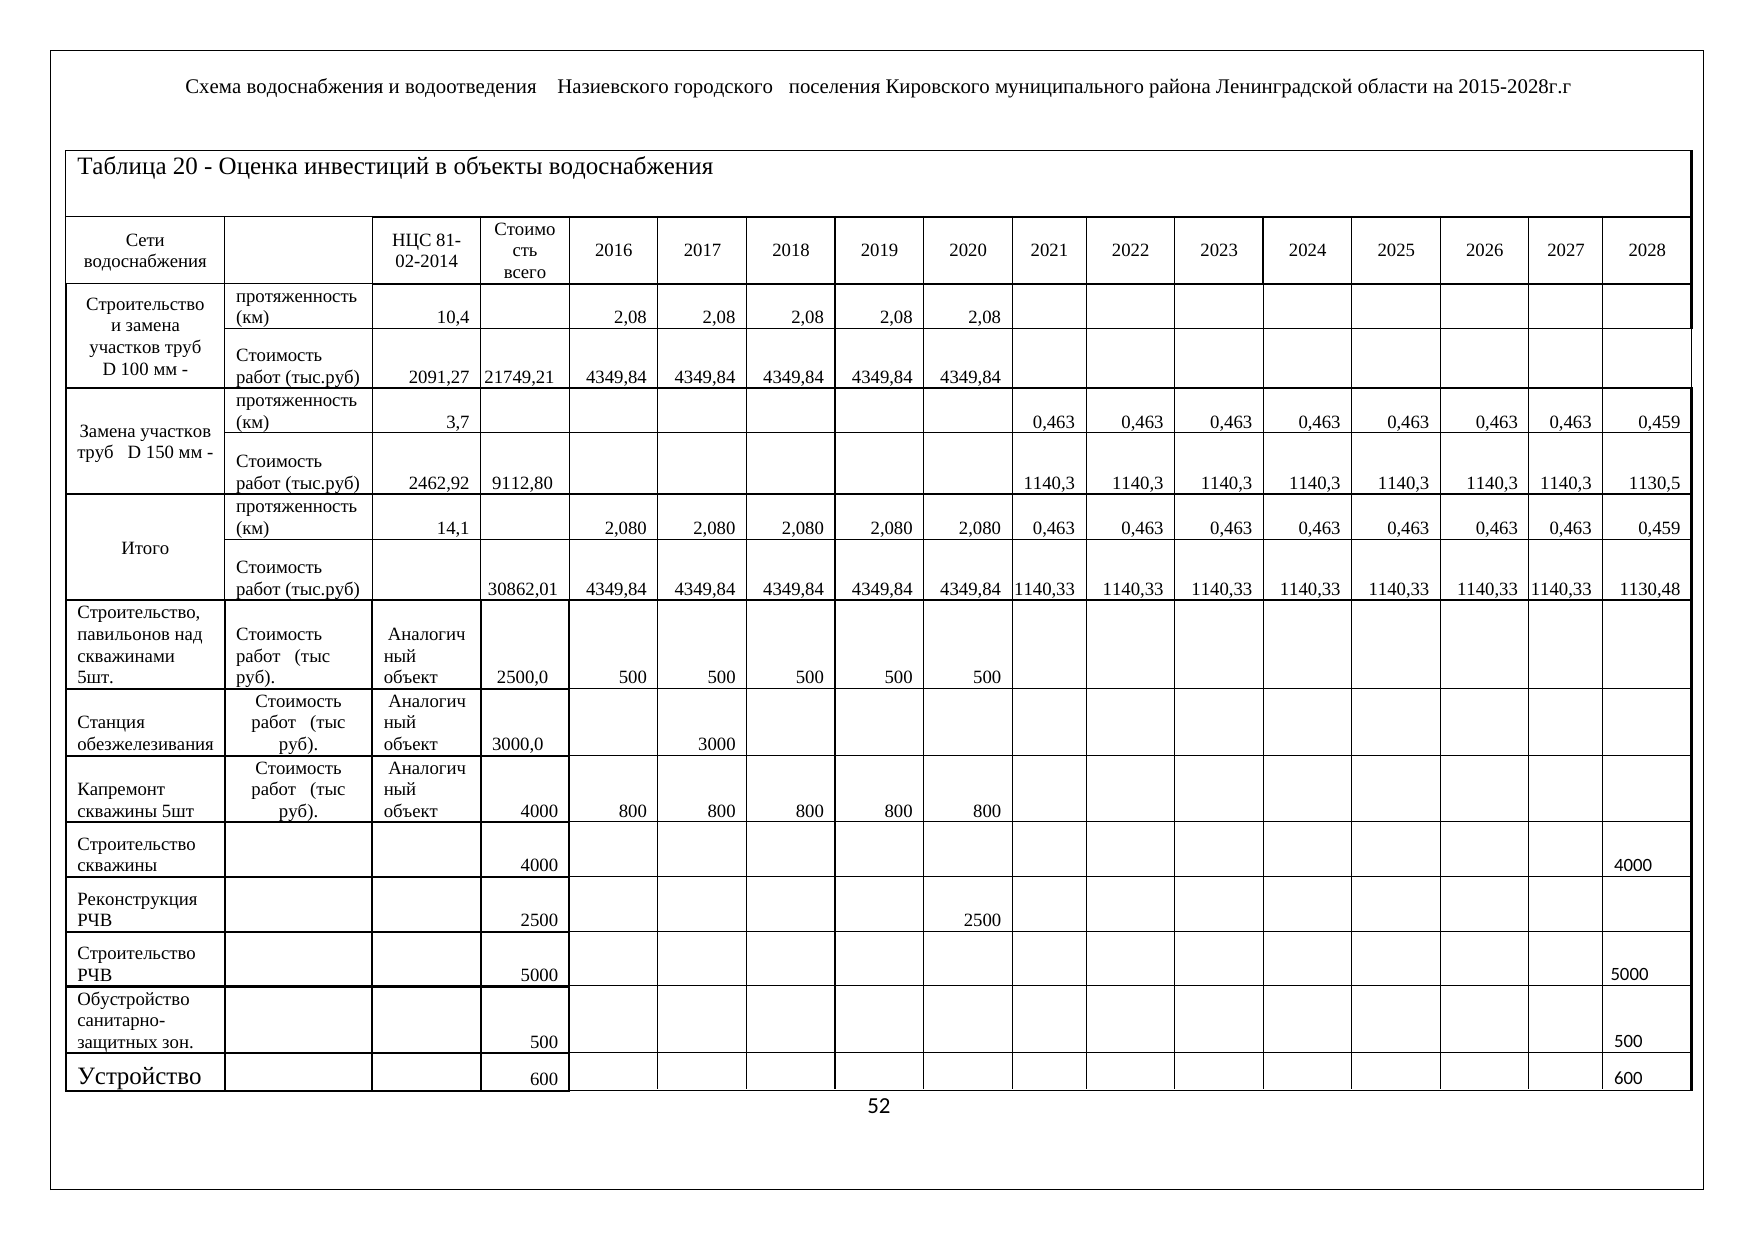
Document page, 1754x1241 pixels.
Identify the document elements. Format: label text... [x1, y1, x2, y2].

table_cell [1175, 932, 1263, 985]
table_cell [1013, 1053, 1086, 1089]
table_cell [1264, 986, 1351, 1052]
table_cell [1087, 285, 1174, 328]
table_cell [1013, 756, 1086, 821]
table_cell [1087, 877, 1174, 931]
table_cell [570, 1053, 657, 1089]
table_cell Итого [67, 495, 224, 599]
table_cell [373, 823, 480, 876]
table_cell [747, 822, 834, 876]
table_cell [836, 877, 923, 931]
table_cell [836, 986, 923, 1052]
table_cell Реконструкция РЧВ [67, 878, 224, 931]
table_cell 2,080 [747, 495, 834, 538]
table_cell 2500 [482, 878, 568, 931]
table_cell 2500 [924, 877, 1012, 931]
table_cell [67, 1054, 224, 1089]
table_cell [1441, 877, 1528, 931]
table_cell 21749,21 [481, 329, 569, 387]
table_cell 0,463 [1013, 495, 1086, 538]
table_cell 30862,01 [481, 540, 569, 599]
table_cell 0,463 [1352, 389, 1440, 432]
table_cell [1352, 822, 1440, 876]
table_cell [1352, 1053, 1440, 1089]
table_cell 1140,33 [1175, 540, 1263, 599]
table_cell [1264, 756, 1351, 821]
table_cell [226, 1054, 371, 1089]
table_cell [1087, 1053, 1174, 1089]
table_cell [1529, 329, 1602, 387]
table_cell 0,463 [1441, 495, 1528, 538]
table_cell Строительство, павильонов над скважинами 5шт. [67, 601, 224, 688]
table_cell [747, 877, 834, 931]
table_cell [1175, 877, 1263, 931]
table_cell 4349,84 [747, 540, 834, 599]
table_cell [1175, 601, 1263, 688]
table_cell [1603, 285, 1690, 328]
table_cell 2027 [1529, 218, 1602, 282]
table_cell 1140,3 [1352, 433, 1440, 493]
table_cell [1087, 329, 1174, 387]
table_cell Стоимость работ (тыс руб). [226, 690, 371, 754]
table_cell [658, 389, 746, 432]
table_cell [747, 932, 834, 985]
table_cell [924, 433, 1012, 493]
table_cell [570, 986, 657, 1052]
table_cell [836, 1053, 923, 1089]
table_cell [1175, 986, 1263, 1052]
table_cell [226, 933, 371, 985]
table_cell [1441, 1053, 1528, 1089]
table_cell [1013, 601, 1086, 688]
table_cell 0,463 [1352, 495, 1440, 538]
table_cell [373, 878, 480, 931]
table_cell [1087, 689, 1174, 754]
table_cell Капремонт скважины 5шт [67, 757, 224, 821]
table_cell [1441, 986, 1528, 1052]
table_cell 3000 [658, 689, 746, 754]
table_cell [1013, 932, 1086, 985]
table_cell [481, 389, 569, 432]
table_cell [658, 877, 746, 931]
table_cell [1175, 822, 1263, 876]
table_cell 4349,84 [658, 329, 746, 387]
table_cell [1013, 689, 1086, 754]
table_cell 0,463 [1087, 495, 1174, 538]
table_cell 1140,33 [1264, 540, 1351, 599]
table_cell [747, 433, 834, 493]
table_cell [1264, 1053, 1351, 1089]
table_cell [924, 822, 1012, 876]
table_cell [836, 689, 923, 754]
table_cell 5000 [1603, 932, 1690, 985]
table_cell [836, 822, 923, 876]
table_cell 1140,33 [1013, 540, 1086, 599]
table_cell [1441, 932, 1528, 985]
table_cell [924, 389, 1012, 432]
table_cell протяженность (км) [225, 284, 372, 328]
table_cell [1529, 756, 1602, 821]
table_cell [1264, 601, 1351, 688]
table_cell Аналогичный объект [373, 757, 480, 821]
table_cell [1264, 932, 1351, 985]
table_cell Стоимость работ (тыс руб). [226, 601, 371, 688]
table_cell [1352, 285, 1440, 328]
table_cell 9112,80 [481, 433, 569, 493]
table_cell [747, 689, 834, 754]
table_cell 2025 [1352, 218, 1440, 282]
table_cell [570, 877, 657, 931]
table_cell 0,463 [1264, 389, 1351, 432]
table_cell 4000 [482, 757, 568, 821]
table_cell 4000 [1603, 822, 1690, 876]
table_cell [1529, 689, 1602, 754]
table_cell [481, 285, 569, 328]
table_cell [1603, 689, 1690, 754]
table_cell 2,08 [570, 285, 657, 328]
table_cell 2500,0 [482, 601, 568, 688]
table_cell 2,08 [658, 285, 746, 328]
table_cell [1175, 1053, 1263, 1089]
table_cell [924, 932, 1012, 985]
table_cell 0,463 [1175, 389, 1263, 432]
table_cell [1603, 329, 1691, 387]
table_cell [1087, 932, 1174, 985]
table_cell [1087, 822, 1174, 876]
table_cell 2024 [1264, 218, 1351, 282]
table_cell [747, 1053, 834, 1089]
table_cell [747, 389, 834, 432]
table_cell [1352, 689, 1440, 754]
table_cell 1140,3 [1441, 433, 1528, 493]
table_cell 14,1 [373, 495, 480, 538]
table_cell 4349,84 [836, 540, 923, 599]
table_cell [924, 1053, 1012, 1089]
table_cell [836, 433, 923, 493]
table_cell [373, 1054, 480, 1089]
table_cell 500 [658, 601, 746, 688]
table_cell 4349,84 [924, 540, 1012, 599]
table_cell Замена участков труб D 150 мм - [67, 389, 224, 493]
table_cell [1352, 932, 1440, 985]
table_cell Станция обезжелезивания [67, 690, 224, 754]
table_cell [658, 986, 746, 1052]
table_cell Сети водоснабжения [66, 217, 224, 282]
table_cell 0,459 [1603, 495, 1690, 538]
table_cell [1529, 877, 1602, 931]
table_cell 2028 [1603, 218, 1690, 282]
table_cell 4349,84 [836, 329, 923, 387]
table_cell 2,08 [747, 285, 834, 328]
table_cell [1013, 986, 1086, 1052]
table_cell [570, 822, 657, 876]
table_cell Аналогичный объект [373, 690, 480, 754]
table_cell [1529, 601, 1602, 688]
table_cell 1140,33 [1529, 540, 1602, 599]
table_cell 800 [747, 756, 834, 821]
table_cell [1087, 601, 1174, 688]
table_cell 4349,84 [924, 329, 1012, 387]
table_cell [1175, 756, 1263, 821]
table_cell протяженность (км) [225, 389, 372, 432]
table_cell 2016 [570, 218, 657, 282]
table_cell [1603, 877, 1690, 931]
table_cell 0,463 [1529, 495, 1602, 538]
table_cell [373, 933, 480, 985]
table_cell [1529, 986, 1602, 1052]
table_cell 800 [924, 756, 1012, 821]
table_cell 0,459 [1603, 389, 1690, 432]
table_cell [924, 986, 1012, 1052]
table_cell [1087, 756, 1174, 821]
table_cell [1441, 689, 1528, 754]
table_cell 1140,3 [1529, 433, 1602, 493]
table_cell 3000,0 [482, 690, 568, 754]
table_cell 500 [482, 988, 568, 1052]
table_cell 0,463 [1264, 495, 1351, 538]
table_cell [1087, 986, 1174, 1052]
table_cell 1130,5 [1603, 433, 1690, 493]
table_cell [1175, 689, 1263, 754]
table_cell [1441, 285, 1528, 328]
table_cell 4349,84 [570, 540, 657, 599]
table_cell 0,463 [1529, 389, 1602, 432]
table_cell [1441, 329, 1528, 387]
table_cell [1441, 822, 1528, 876]
table_cell 3,7 [373, 389, 480, 432]
table_cell [1264, 877, 1351, 931]
table_cell [836, 932, 923, 985]
table_cell [225, 217, 372, 282]
table_cell [373, 540, 480, 599]
table_header Таблица 20 - Оценка инвестиций в объекты водоснабжения [66, 151, 1690, 216]
table_cell [1264, 822, 1351, 876]
table_cell 2018 [747, 218, 834, 282]
table_cell 0,463 [1087, 389, 1174, 432]
table_cell Стоимость работ (тыс.руб) [225, 329, 372, 387]
table_cell 2,080 [836, 495, 923, 538]
table_cell 500 [924, 601, 1012, 688]
table_cell [226, 878, 371, 931]
table_cell [1264, 329, 1351, 387]
table_cell 1140,33 [1087, 540, 1174, 599]
table_cell 10,4 [373, 285, 480, 328]
table_cell 2,080 [658, 495, 746, 538]
table_cell [658, 932, 746, 985]
table_cell 2019 [836, 218, 923, 282]
table_cell [747, 986, 834, 1052]
table_cell [1529, 932, 1602, 985]
table_cell Стоимость работ (тыс.руб) [225, 433, 372, 493]
table_cell 2462,92 [373, 433, 480, 493]
table_cell [1603, 601, 1690, 688]
table_cell 2020 [924, 218, 1012, 282]
table_cell [1529, 822, 1602, 876]
table_cell [570, 389, 657, 432]
table_cell [1013, 877, 1086, 931]
table_cell 1140,3 [1175, 433, 1263, 493]
table_cell Строительство и замена участков труб D 100 мм - [67, 284, 224, 387]
table_cell [226, 988, 371, 1052]
table_cell [1441, 601, 1528, 688]
table_cell Стоимость работ (тыс руб). [226, 757, 371, 821]
table_cell 2,080 [924, 495, 1012, 538]
table_cell 2023 [1175, 218, 1262, 282]
table_cell [1013, 285, 1086, 328]
table_cell [836, 389, 923, 432]
table_cell [1529, 285, 1602, 328]
table_cell 600 [482, 1054, 568, 1089]
table_cell [1013, 822, 1086, 876]
table_cell 2026 [1441, 218, 1528, 282]
table_cell 2,080 [570, 495, 657, 538]
table_cell [1175, 329, 1263, 387]
table_cell [1352, 329, 1440, 387]
table_cell Обустройство санитарно-защитных зон. [67, 988, 224, 1052]
table_cell 0,463 [1441, 389, 1528, 432]
table_cell 1140,3 [1264, 433, 1351, 493]
table_cell [1013, 329, 1086, 387]
table_cell 800 [570, 756, 657, 821]
table_cell 0,463 [1013, 389, 1086, 432]
table_cell 2091,27 [373, 329, 480, 387]
table_cell Строительство скважины [67, 823, 224, 876]
table_cell 1140,33 [1352, 540, 1440, 599]
table_cell 2022 [1087, 218, 1174, 282]
table_cell 2021 [1013, 218, 1086, 282]
table_cell [1529, 1053, 1602, 1089]
table_cell Строительство РЧВ [67, 933, 224, 985]
table_cell [373, 988, 480, 1052]
table_cell 4349,84 [570, 329, 657, 387]
table_cell 4349,84 [747, 329, 834, 387]
table_cell 5000 [482, 933, 568, 985]
table_cell 1130,48 [1603, 540, 1690, 599]
table_cell [570, 932, 657, 985]
table_cell 4349,84 [658, 540, 746, 599]
table_cell [1264, 285, 1351, 328]
table_cell 1140,3 [1013, 433, 1086, 493]
table_cell [1264, 689, 1351, 754]
table_cell [481, 495, 569, 538]
table_cell [1352, 601, 1440, 688]
table_cell протяженность (км) [225, 495, 372, 538]
table_cell [570, 689, 657, 754]
table_cell 500 [570, 601, 657, 688]
table_cell 1140,33 [1441, 540, 1528, 599]
table_cell [1352, 756, 1440, 821]
table_cell [570, 433, 657, 493]
table_cell [1441, 756, 1528, 821]
table_cell 800 [836, 756, 923, 821]
table_cell 2,08 [924, 285, 1012, 328]
table_cell 800 [658, 756, 746, 821]
table_cell Стоимость всего [481, 218, 569, 282]
table_cell 500 [1603, 986, 1690, 1052]
table_cell 0,463 [1175, 495, 1263, 538]
table_cell 2017 [658, 218, 746, 282]
table_cell [658, 1053, 746, 1089]
table_cell [1603, 756, 1690, 821]
table_cell 1140,3 [1087, 433, 1174, 493]
table_cell 600 [1603, 1053, 1690, 1089]
table_cell Аналогичный объект [373, 601, 480, 688]
table_cell [1352, 986, 1440, 1052]
table_cell [1175, 285, 1263, 328]
table_cell 4000 [482, 823, 568, 876]
table_cell 500 [836, 601, 923, 688]
table_cell [226, 823, 371, 876]
table_cell 2,08 [836, 285, 923, 328]
table_cell [658, 822, 746, 876]
table_cell НЦС 81-02-2014 [373, 218, 480, 282]
table_cell [924, 689, 1012, 754]
table_cell 500 [747, 601, 834, 688]
table_cell Стоимость работ (тыс.руб) [225, 540, 372, 599]
table_cell [1352, 877, 1440, 931]
table_cell [658, 433, 746, 493]
